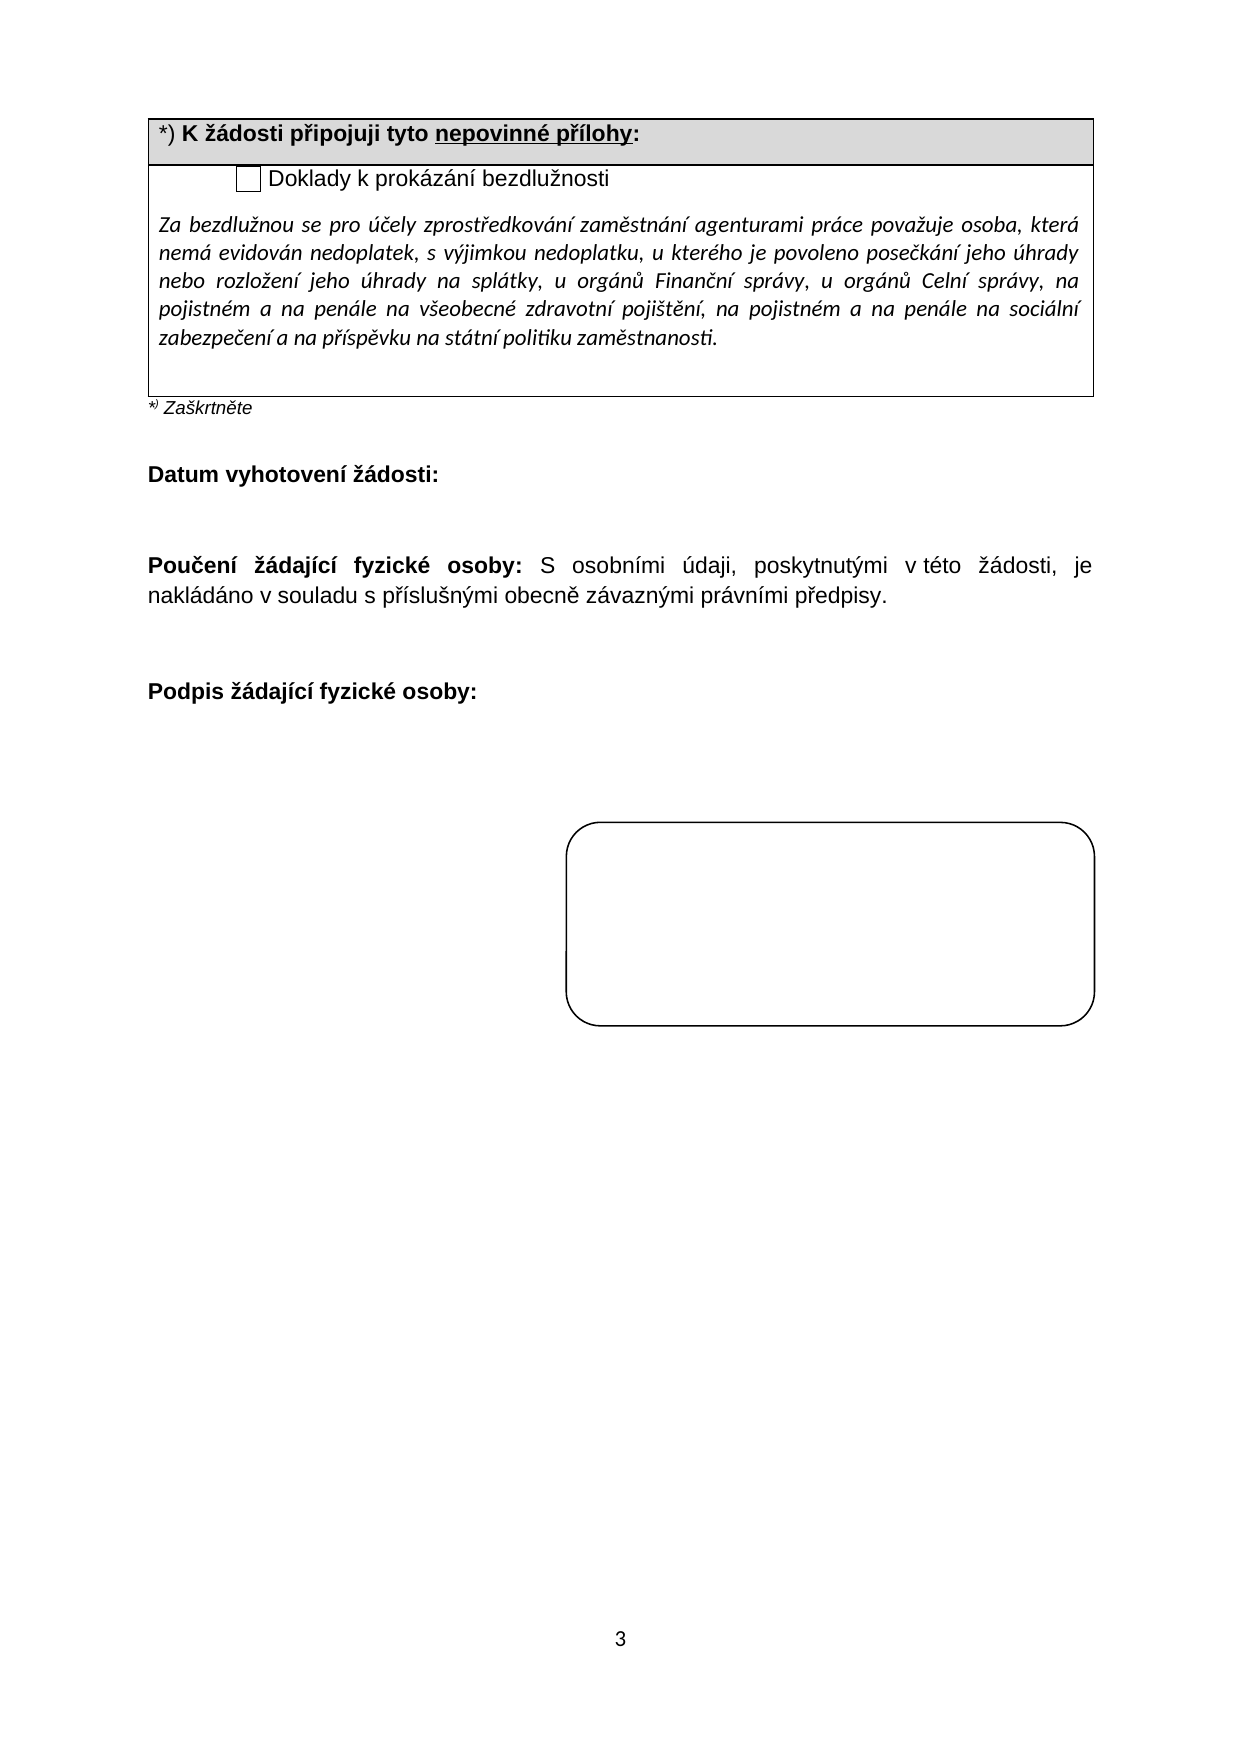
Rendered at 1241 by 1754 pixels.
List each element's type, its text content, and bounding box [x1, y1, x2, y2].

text Podpis žádající fyzické osoby: [148, 678, 1093, 704]
table_cell *) K žádosti připojuji tyto nepovinné přílohy: [149, 120, 1093, 164]
text *) Zaškrtněte [148, 397, 1093, 418]
table_cell Doklady k prokázání bezdlužnosti Za bezdlužnou se pro účely zprostředkování zaměstnání agenturami práce považuje osoba, která nemá evidován nedoplatek, s výjimkou nedoplatku, u kterého je povoleno posečkání jeho úhrady nebo rozložení jeho úhrady na splátky, u orgánů Finanční správy, u orgánů Celní správy, na pojistném a na penále na všeobecné zdravotní pojištění, na pojistném a na penále na sociální zabezpečení a na příspěvku na státní politiku zaměstnanosti. [149, 166, 1093, 396]
text Poučení žádající fyzické osoby: S osobními údaji, poskytnutými v této žádosti, je nakládáno v souladu s příslušnými obecně závaznými právními předpisy. [148, 552, 1093, 608]
text Datum vyhotovení žádosti: [148, 461, 1093, 488]
